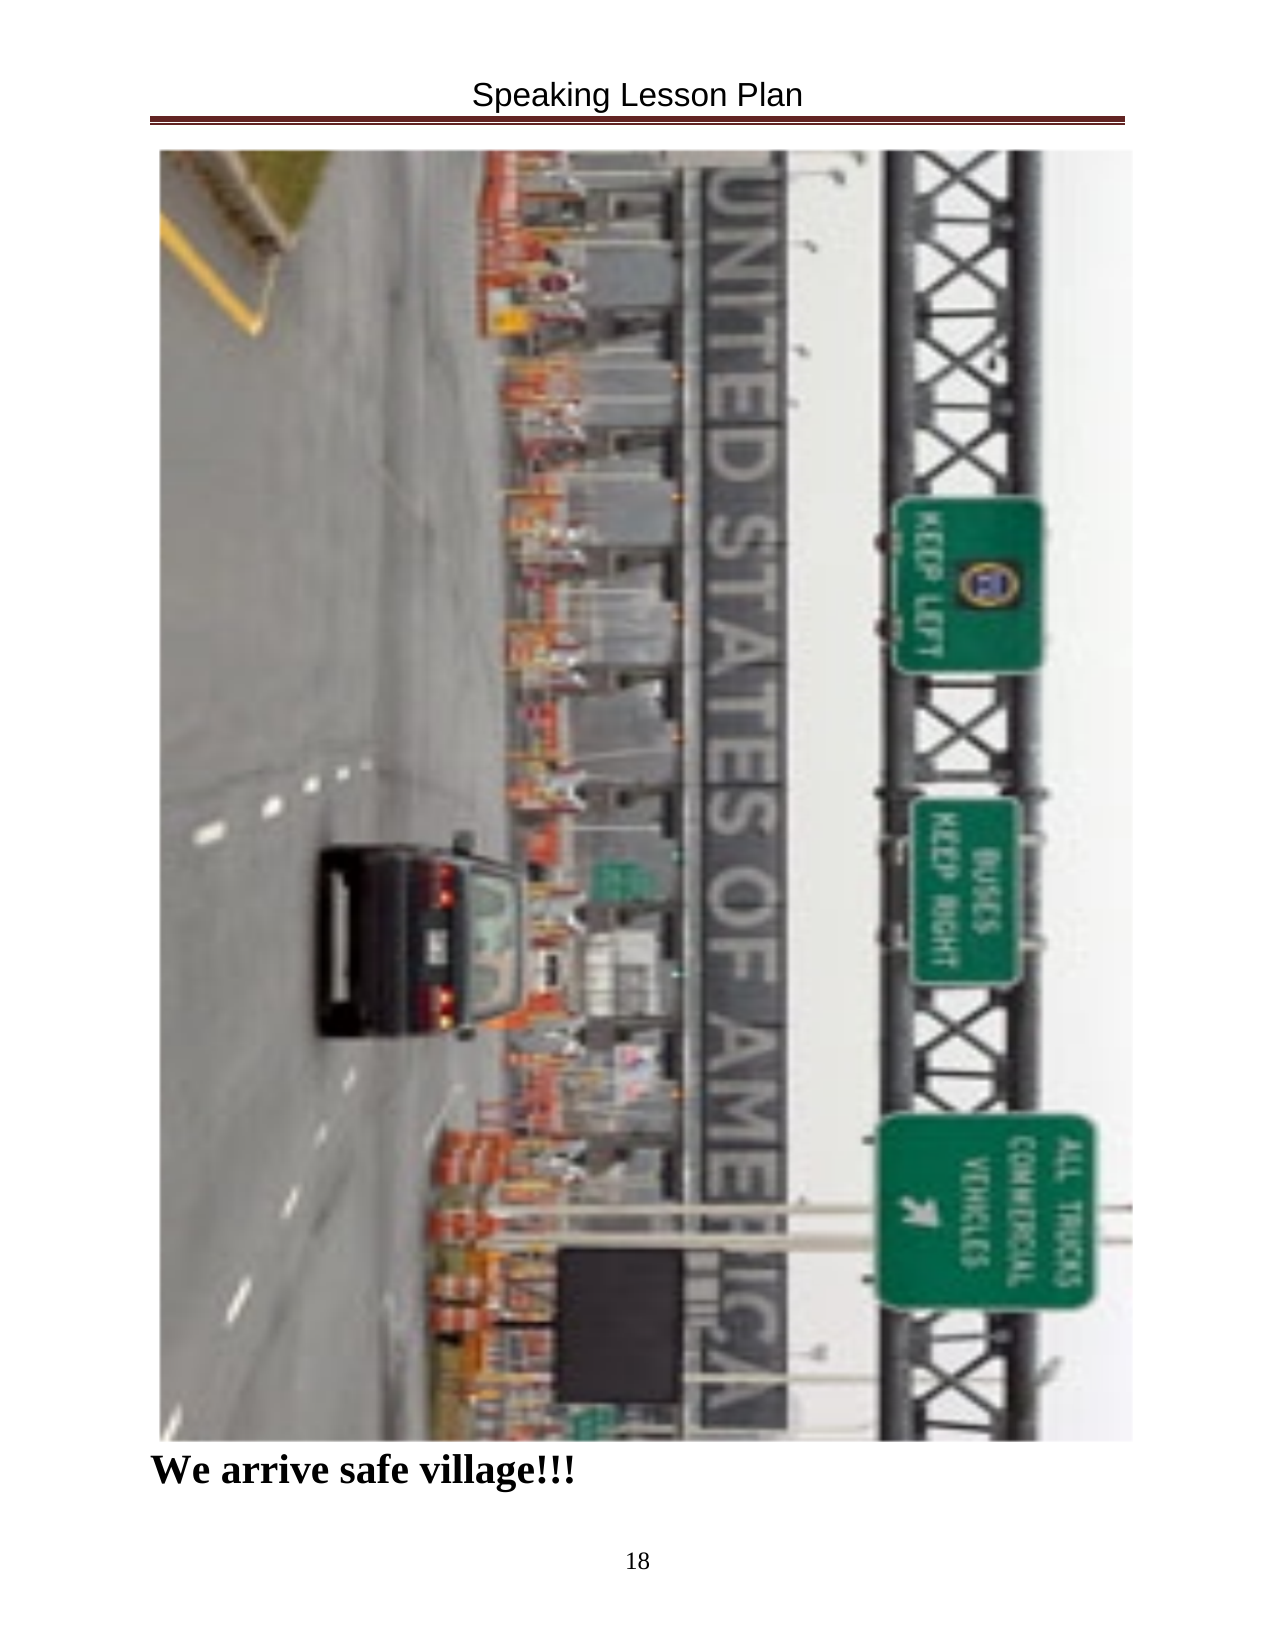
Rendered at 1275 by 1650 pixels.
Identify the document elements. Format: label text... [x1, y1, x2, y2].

picture [161, 152, 1131, 1440]
text We arrive safe village!!! [150, 1445, 1125, 1493]
